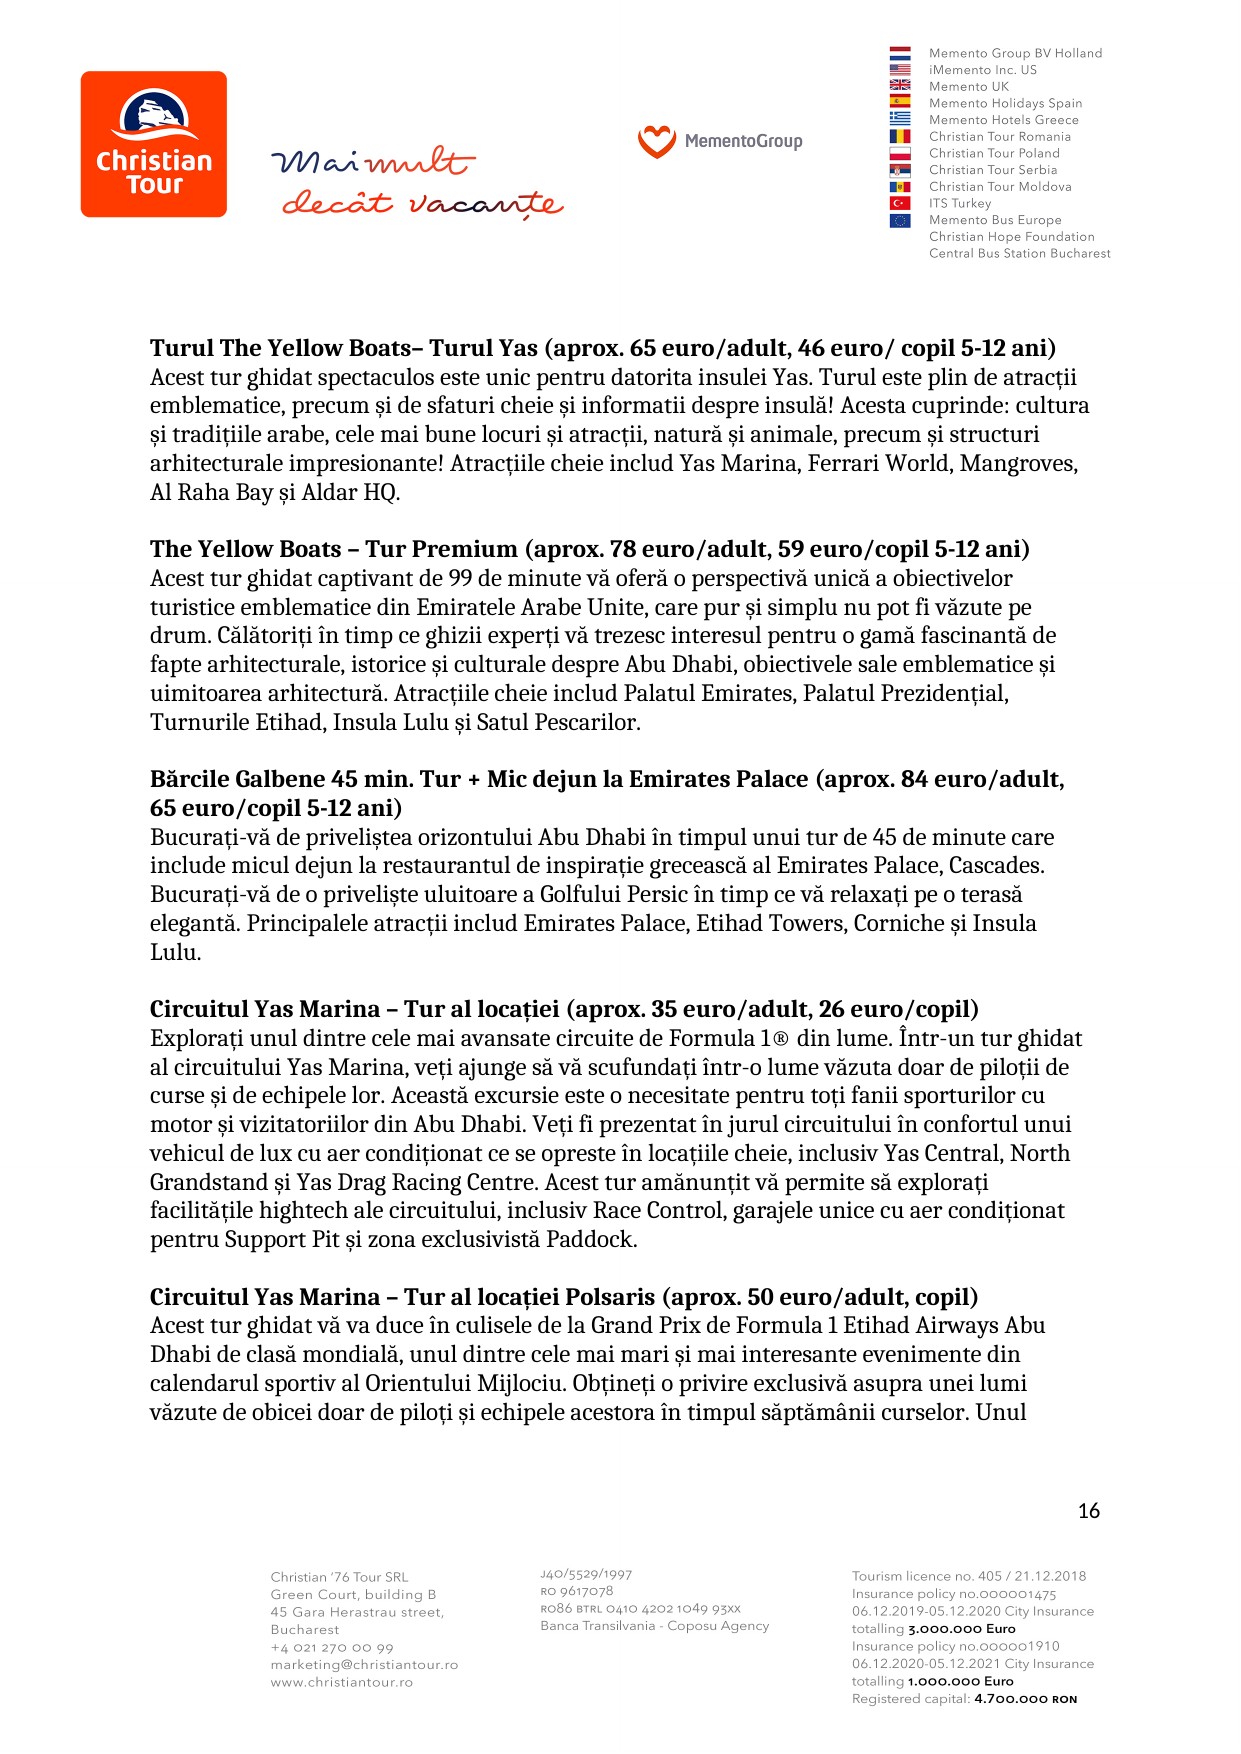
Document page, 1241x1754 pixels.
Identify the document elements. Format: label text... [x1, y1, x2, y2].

text Acest tur ghidat captivant de 99 de minute vă oferă o perspectivă unică a obiectivelor turistice emblematice din Emiratele Arabe Unite, care pur și simplu nu pot fi văzute pe drum. Călătoriți în timp ce ghizii experți vă trezesc interesul pentru o gamă fascinantă de fapte arhitecturale, istorice și culturale despre Abu Dhabi, obiectivele sale emblematice și uimitoarea arhitectură. Atracțiile cheie includ Palatul Emirates, Palatul Prezidențial, Turnurile Etihad, Insula Lulu și Satul Pescarilor. [150, 564, 1092, 736]
text Explorați unul dintre cele mai avansate circuite de Formula 1® din lume. Într-un tur ghidat al circuitului Yas Marina, veți ajunge să vă scufundați într-o lume văzuta doar de piloții de curse și de echipele lor. Această excursie este o necesitate pentru toți fanii sporturilor cu motor și vizitatoriilor din Abu Dhabi. Veți fi prezentat în jurul circuitului în confortul unui vehicul de lux cu aer condiționat ce se opreste în locațiile cheie, inclusiv Yas Central, North Grandstand și Yas Drag Racing Centre. Acest tur amănunțit vă permite să explorați facilitățile hightech ale circuitului, inclusiv Race Control, garajele unice cu aer condiționat pentru Support Pit și zona exclusivistă Paddock. [150, 1024, 1092, 1254]
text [150, 1311, 1092, 1426]
text Acest tur ghidat spectaculos este unic pentru datorita insulei Yas. Turul este plin de atracții emblematice, precum și de sfaturi cheie și informatii despre insulă! Acesta cuprinde: cultura și tradițiile arabe, cele mai bune locuri și atracții, natură și animale, precum și structuri arhitecturale impresionante! Atracțiile cheie includ Yas Marina, Ferrari World, Mangroves, Al Raha Bay și Aldar HQ. [150, 362, 1092, 506]
text Bărcile Galbene 45 min. Tur + Mic dejun la Emirates Palace (aprox. 84 euro/adult, 65 euro/copil 5-12 ani) [150, 765, 1092, 822]
text The Yellow Boats – Tur Premium (aprox. 78 euro/adult, 59 euro/copil 5-12 ani) [150, 535, 1092, 564]
picture [0, 0, 1239, 1751]
text Circuitul Yas Marina – Tur al locației (aprox. 35 euro/adult, 26 euro/copil) [150, 995, 1092, 1024]
text Bucurați-vă de priveliștea orizontului Abu Dhabi în timpul unui tur de 45 de minute care include micul dejun la restaurantul de inspirație grecească al Emirates Palace, Cascades. Bucurați-vă de o priveliște uluitoare a Golfului Persic în timp ce vă relaxați pe o terasă elegantă. Principalele atracții includ Emirates Palace, Etihad Towers, Corniche și Insula Lulu. [150, 822, 1092, 966]
text Circuitul Yas Marina – Tur al locației Polsaris (aprox. 50 euro/adult, copil) [150, 1282, 1092, 1311]
text Turul The Yellow Boats– Turul Yas (aprox. 65 euro/adult, 46 euro/ copil 5-12 ani) [150, 334, 1092, 362]
